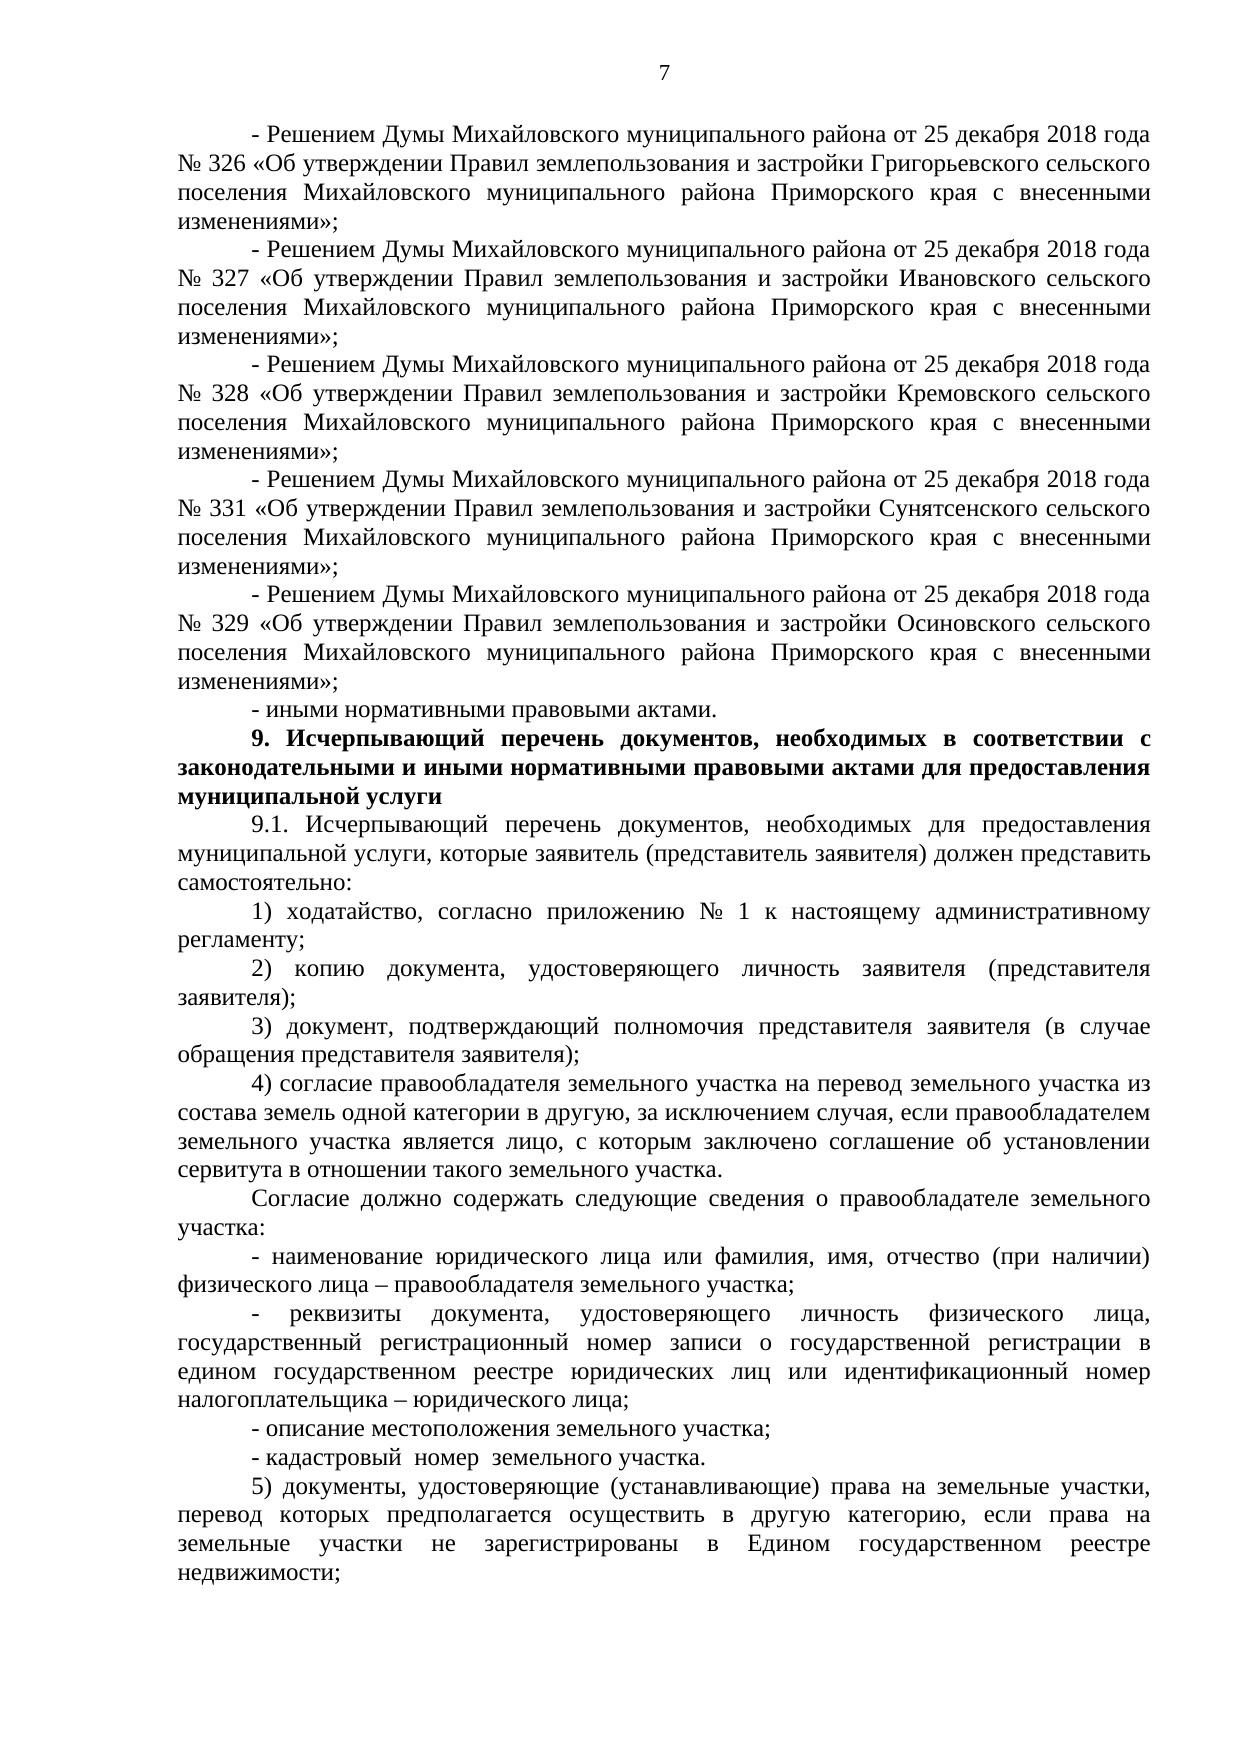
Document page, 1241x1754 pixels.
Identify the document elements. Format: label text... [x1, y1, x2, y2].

text Согласие должно содержать следующие сведения о правообладателе земельного участка: [177, 1183, 1152, 1241]
text - Решением Думы Михайловского муниципального района от 25 декабря 2018 года № 328 «Об утверждении Правил землепользования и застройки Кремовского сельского поселения Михайловского муниципального района Приморского края с внесенными изменениями»; [177, 349, 1152, 464]
text - описание местоположения земельного участка; [177, 1413, 1152, 1442]
text - кадастровый номер земельного участка. [177, 1442, 1152, 1471]
text - Решением Думы Михайловского муниципального района от 25 декабря 2018 года № 326 «Об утверждении Правил землепользования и застройки Григорьевского сельского поселения Михайловского муниципального района Приморского края с внесенными изменениями»; [177, 119, 1152, 234]
text 3) документ, подтверждающий полномочия представителя заявителя (в случае обращения представителя заявителя); [177, 1011, 1152, 1068]
text - иными нормативными правовыми актами. [177, 694, 1152, 723]
text - Решением Думы Михайловского муниципального района от 25 декабря 2018 года № 329 «Об утверждении Правил землепользования и застройки Осиновского сельского поселения Михайловского муниципального района Приморского края с внесенными изменениями»; [177, 579, 1152, 694]
text 9. Исчерпывающий перечень документов, необходимых в соответствии с законодательными и иными нормативными правовыми актами для предоставления муниципальной услуги [177, 723, 1152, 809]
text - Решением Думы Михайловского муниципального района от 25 декабря 2018 года № 331 «Об утверждении Правил землепользования и застройки Сунятсенского сельского поселения Михайловского муниципального района Приморского края с внесенными изменениями»; [177, 464, 1152, 579]
text 1) ходатайство, согласно приложению № 1 к настоящему административному регламенту; [177, 896, 1152, 953]
text - Решением Думы Михайловского муниципального района от 25 декабря 2018 года № 327 «Об утверждении Правил землепользования и застройки Ивановского сельского поселения Михайловского муниципального района Приморского края с внесенными изменениями»; [177, 234, 1152, 349]
text 9.1. Исчерпывающий перечень документов, необходимых для предоставления муниципальной услуги, которые заявитель (представитель заявителя) должен представить самостоятельно: [177, 809, 1152, 896]
text 5) документы, удостоверяющие (устанавливающие) права на земельные участки, перевод которых предполагается осуществить в другую категорию, если права на земельные участки не зарегистрированы в Едином государственном реестре недвижимости; [177, 1471, 1152, 1586]
text 2) копию документа, удостоверяющего личность заявителя (представителя заявителя); [177, 953, 1152, 1011]
text - наименование юридического лица или фамилия, имя, отчество (при наличии) физического лица – правообладателя земельного участка; [177, 1241, 1152, 1298]
text 4) согласие правообладателя земельного участка на перевод земельного участка из состава земель одной категории в другую, за исключением случая, если правообладателем земельного участка является лицо, с которым заключено соглашение об установлении сервитута в отношении такого земельного участка. [177, 1068, 1152, 1183]
text - реквизиты документа, удостоверяющего личность физического лица, государственный регистрационный номер записи о государственной регистрации в едином государственном реестре юридических лиц или идентификационный номер налогоплательщика – юридического лица; [177, 1298, 1152, 1413]
